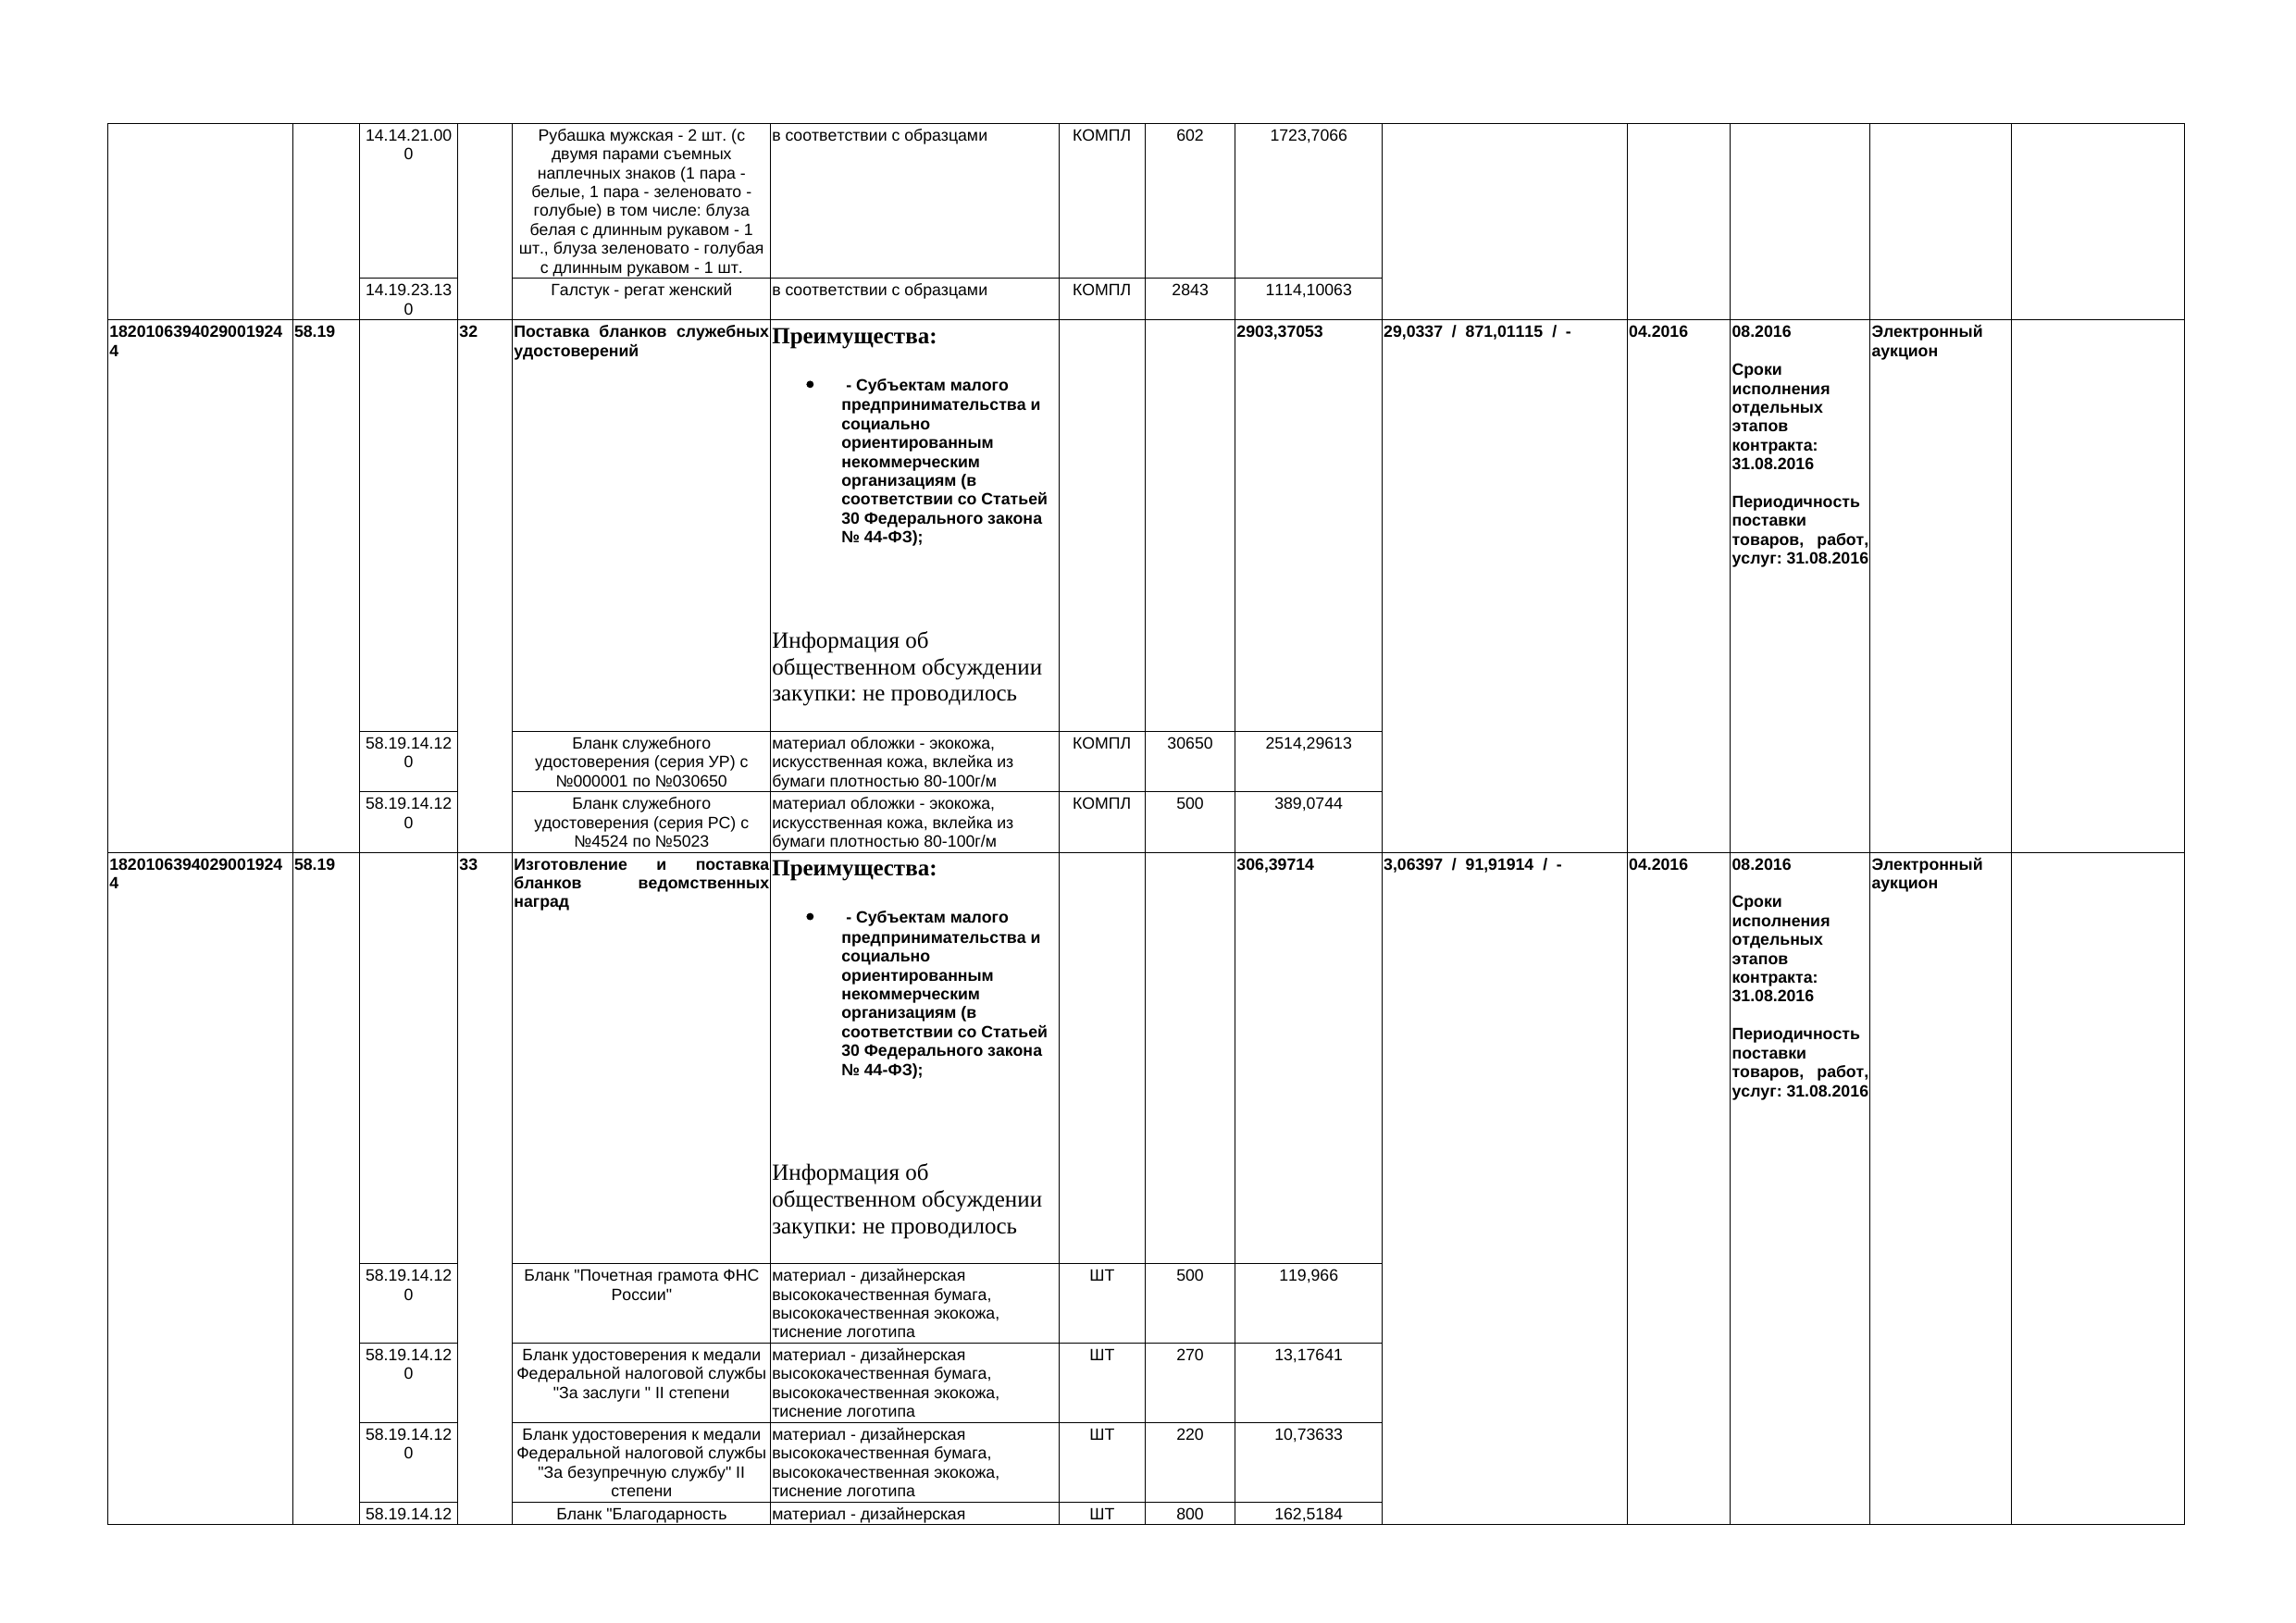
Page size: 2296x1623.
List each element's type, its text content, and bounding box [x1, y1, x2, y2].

table_cell 58.19.14.120 [360, 732, 457, 791]
table_cell 30650 [1146, 732, 1235, 791]
table_cell 13,17641 [1235, 1344, 1382, 1422]
table_cell Галстук - регат женский [513, 279, 770, 319]
table_cell [1060, 853, 1145, 1263]
table_cell Бланк удостоверения к медали Федеральной налоговой службы "За безупречную службу" II степени [513, 1423, 770, 1502]
table_cell ШТ [1060, 1423, 1145, 1502]
table_cell 2843 [1146, 279, 1235, 319]
table_cell ШТ [1060, 1503, 1145, 1524]
table_cell Электронный аукцион [1870, 853, 2011, 1524]
table_cell [1146, 320, 1235, 731]
table_cell 58.19.14.120 [360, 1503, 457, 1524]
table_cell 119,966 [1235, 1264, 1382, 1343]
table_cell [360, 853, 457, 1263]
table_cell 3,06397 / 91,91914 / - [1383, 853, 1627, 1524]
table_cell 800 [1146, 1503, 1235, 1524]
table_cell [771, 1423, 1059, 1502]
table_cell Бланк "Почетная грамота ФНС России" [513, 1264, 770, 1343]
table_cell [1146, 853, 1235, 1263]
table_cell 14.14.21.000 [360, 124, 457, 278]
table_cell в соответствии с образцами [771, 279, 1059, 319]
table_cell 500 [1146, 1264, 1235, 1343]
table_cell ШТ [1060, 1344, 1145, 1422]
table_cell КОМПЛ [1060, 279, 1145, 319]
table_cell [1060, 320, 1145, 731]
table_cell Изготовление и поставка бланков ведомственных наград [513, 853, 770, 1263]
table_cell Электронный аукцион [1870, 320, 2011, 852]
table_cell 220 [1146, 1423, 1235, 1502]
table_cell материал - дизайнерская высококачественная бумага, высококачественная экокожа, тиснение логотипа [771, 1264, 1059, 1343]
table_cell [771, 1503, 1059, 1524]
table_cell [2012, 320, 2184, 852]
table_cell 58.19.14.120 [360, 1423, 457, 1502]
table_cell Поставка бланков служебных удостоверений [513, 320, 770, 731]
table_cell 389,0744 [1235, 792, 1382, 852]
table_cell 58.19 [293, 853, 359, 1524]
table_cell [360, 320, 457, 731]
table_cell 04.2016 [1628, 320, 1730, 852]
table_cell 58.19.14.120 [360, 1264, 457, 1343]
table_cell 33 [458, 853, 512, 1524]
table_cell [2012, 853, 2184, 1524]
table_cell Бланк удостоверения к медали Федеральной налоговой службы "За заслуги " II степени [513, 1344, 770, 1422]
table_cell 306,39714 [1235, 853, 1382, 1263]
table_cell 162,5184 [1235, 1503, 1382, 1524]
table_cell 10,73633 [1235, 1423, 1382, 1502]
table_cell 18201063940290019244 [108, 320, 292, 852]
table_cell Рубашка мужская - 2 шт. (с двумя парами съемных наплечных знаков (1 пара - белые, 1 пара - зеленовато - голубые) в том числе: блуза белая с длинным рукавом - 1 шт., блуза зеленовато - голубая с длинным рукавом - 1 шт. [513, 124, 770, 278]
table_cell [513, 1503, 770, 1524]
table_cell 602 [1146, 124, 1235, 278]
table_cell 08.2016 Сроки исполнения отдельных этапов контракта: 31.08.2016 Периодичность поставки товаров, работ, услуг: 31.08.2016 [1731, 853, 1869, 1524]
table_cell 1723,7066 [1235, 124, 1382, 278]
table_cell материал обложки - экокожа, искусственная кожа, вклейка из бумаги плотностью 80-100г/м [771, 792, 1059, 852]
table_cell 32 [458, 320, 512, 852]
table_cell 500 [1146, 792, 1235, 852]
table_cell материал - дизайнерская высококачественная бумага, высококачественная экокожа, тиснение логотипа [771, 1344, 1059, 1422]
table_cell 2903,37053 [1235, 320, 1382, 731]
table_cell Бланк служебного удостоверения (серия РС) с №4524 по №5023 [513, 792, 770, 852]
table_cell ШТ [1060, 1264, 1145, 1343]
table_cell 14.19.23.130 [360, 279, 457, 319]
table_cell 18201063940290019244 [108, 853, 292, 1524]
table_cell 1114,10063 [1235, 279, 1382, 319]
table_cell 58.19.14.120 [360, 1344, 457, 1422]
table_cell 04.2016 [1628, 853, 1730, 1524]
table_cell КОМПЛ [1060, 732, 1145, 791]
table_cell Бланк служебного удостоверения (серия УР) с №000001 по №030650 [513, 732, 770, 791]
table_cell 270 [1146, 1344, 1235, 1422]
table_cell 08.2016 Сроки исполнения отдельных этапов контракта: 31.08.2016 Периодичность поставки товаров, работ, услуг: 31.08.2016 [1731, 320, 1869, 852]
table_cell КОМПЛ [1060, 792, 1145, 852]
table_cell 58.19 [293, 320, 359, 852]
table_cell 58.19.14.120 [360, 792, 457, 852]
table_cell материал обложки - экокожа, искусственная кожа, вклейка из бумаги плотностью 80-100г/м [771, 732, 1059, 791]
table_cell КОМПЛ [1060, 124, 1145, 278]
table_cell 2514,29613 [1235, 732, 1382, 791]
table_cell 29,0337 / 871,01115 / - [1383, 320, 1627, 852]
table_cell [771, 124, 1059, 278]
